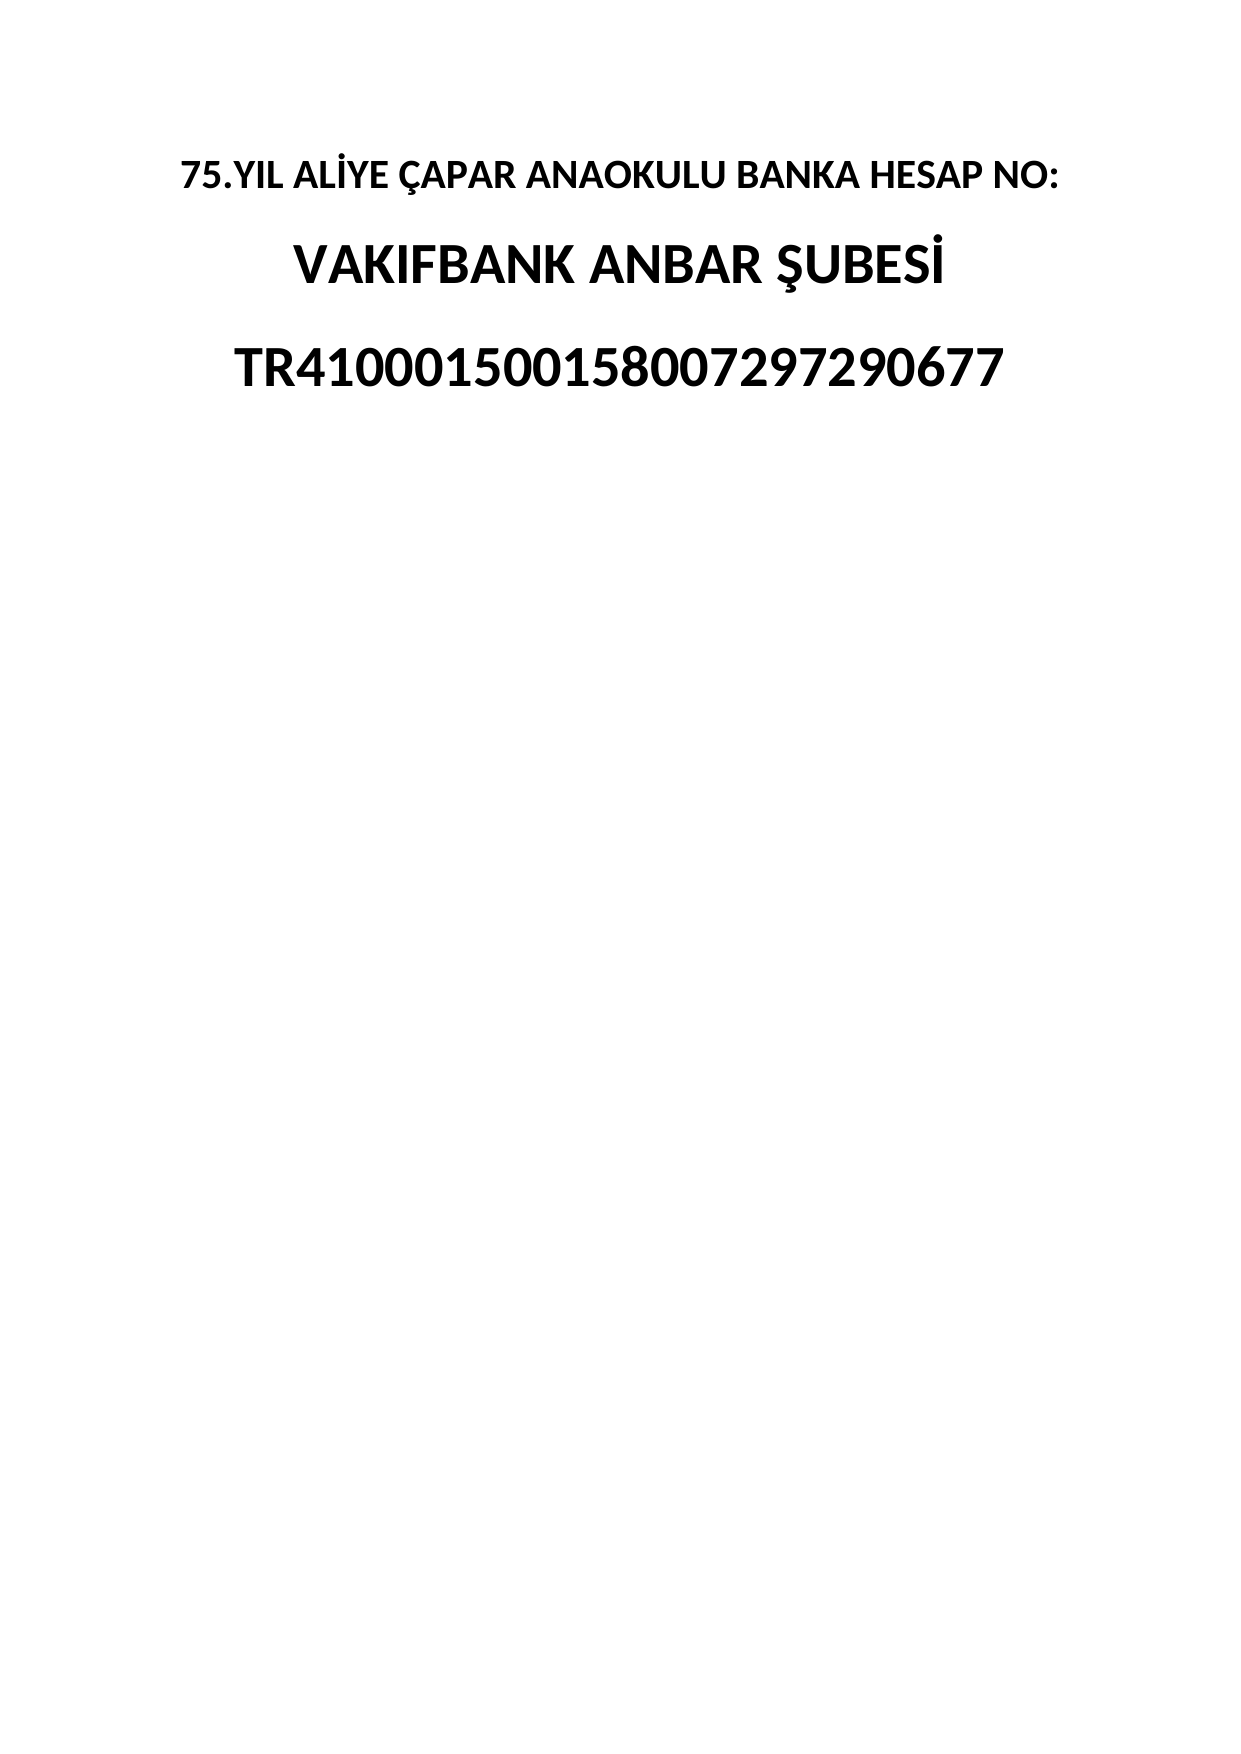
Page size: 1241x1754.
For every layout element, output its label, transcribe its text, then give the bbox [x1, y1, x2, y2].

text 75.YIL ALİYE ÇAPAR ANAOKULU BANKA HESAP NO: [148, 148, 1093, 198]
text TR410001500158007297290677 [148, 329, 1093, 401]
text VAKIFBANK ANBAR ŞUBESİ [148, 227, 1093, 298]
